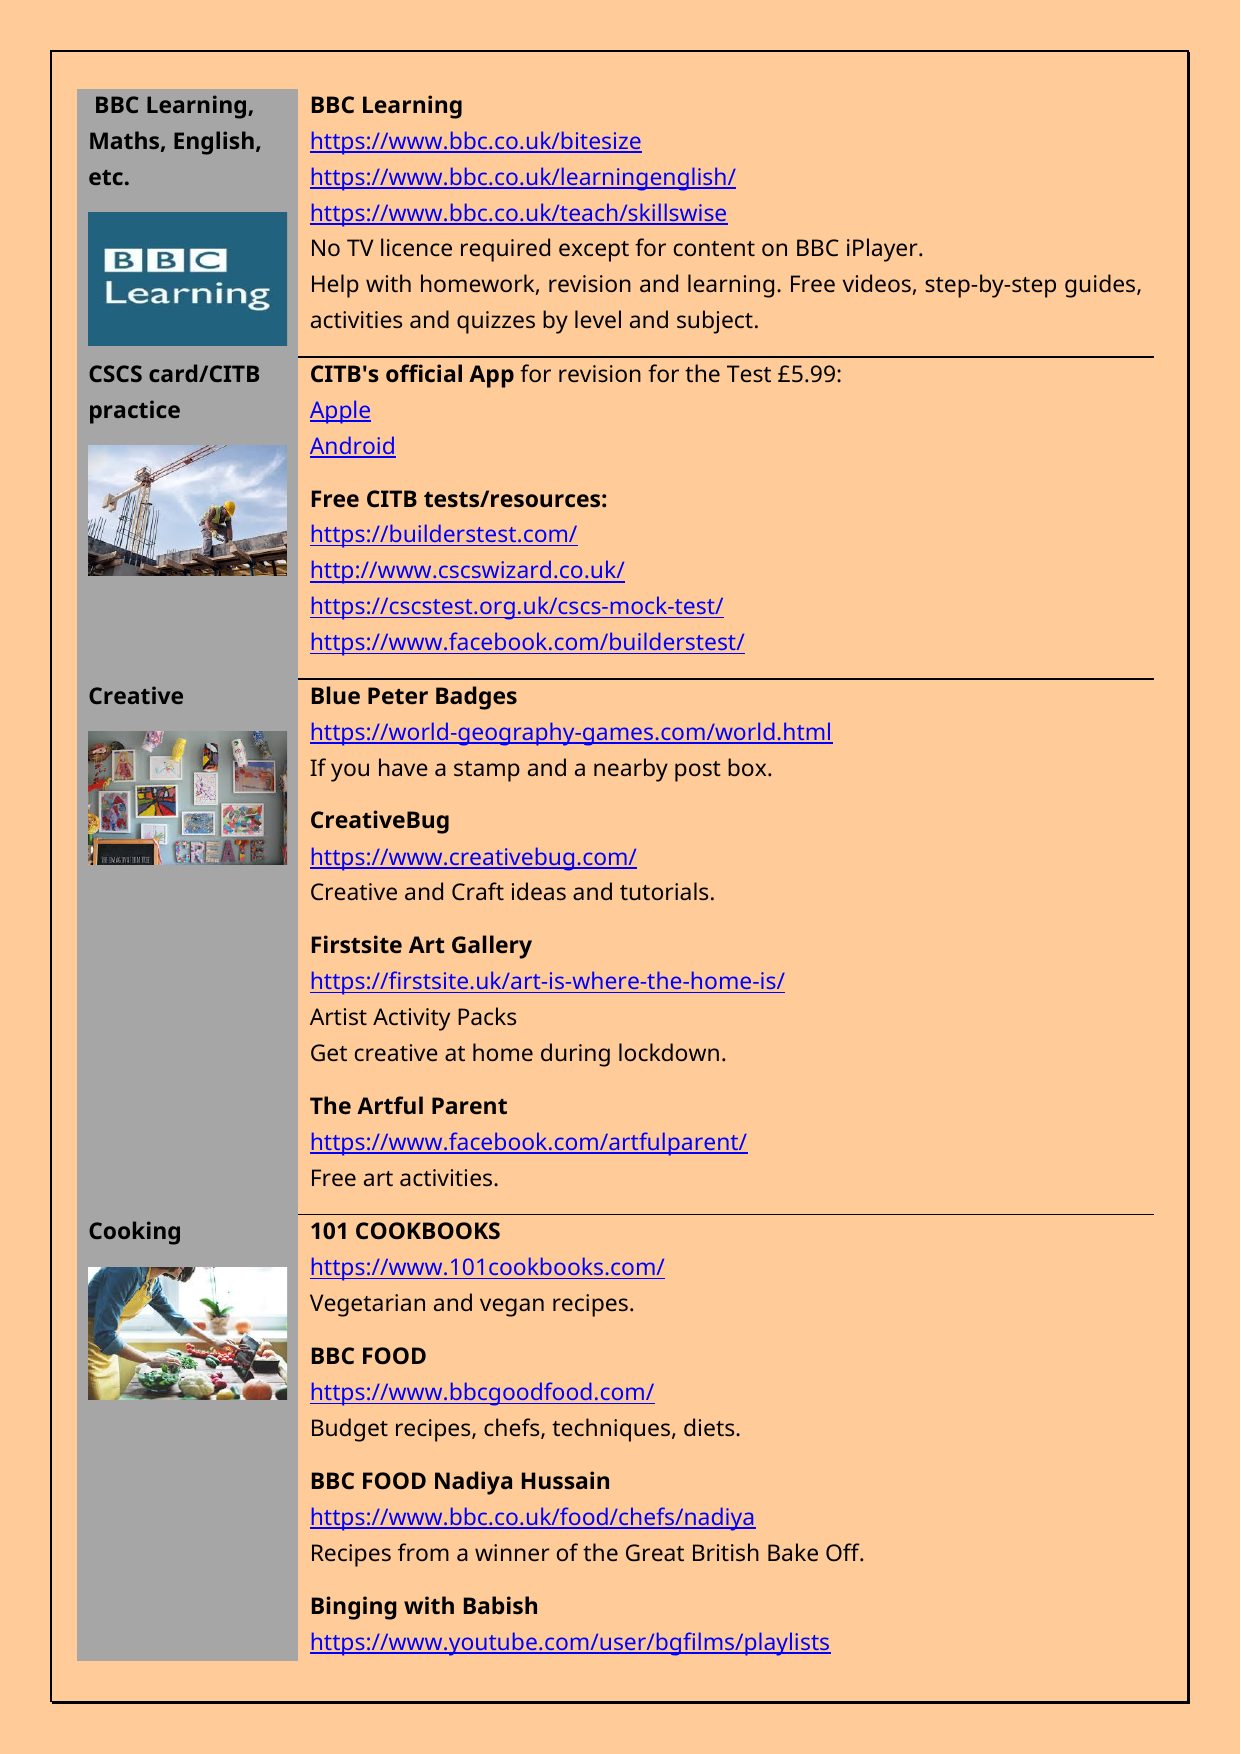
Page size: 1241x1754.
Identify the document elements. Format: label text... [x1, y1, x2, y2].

table_header BBC Learning, Maths, English, etc. [77, 89, 298, 356]
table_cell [298, 1589, 1154, 1661]
table_cell BBC FOOD https://www.bbcgoodfood.com/ Budget recipes, chefs, techniques, diets. [298, 1339, 1154, 1464]
table_cell The Artful Parent https://www.facebook.com/artfulparent/ Free art activities. [298, 1089, 1154, 1214]
table_cell Blue Peter Badges https://world-geography-games.com/world.html If you have a stamp and a nearby post box. [298, 680, 1154, 803]
picture [88, 731, 288, 865]
table_cell Firstsite Art Gallery https://firstsite.uk/art-is-where-the-home-is/ Artist Activity Packs Get creative at home during lockdown. [298, 928, 1154, 1089]
table_cell Free CITB tests/resources: https://builderstest.com/ http://www.cscswizard.co.uk/ https://cscstest.org.uk/cscs-mock-test/ https://www.facebook.com/builderstest/ [298, 481, 1154, 678]
table_cell Cooking [77, 1214, 298, 1661]
table_cell CITB's official App for revision for the Test £5.99: Apple Android [298, 358, 1154, 481]
table_cell CreativeBug https://www.creativebug.com/ Creative and Craft ideas and tutorials. [298, 804, 1154, 928]
picture [88, 212, 288, 346]
table_cell CSCS card/CITB practice [77, 356, 298, 678]
table_cell Creative [77, 678, 298, 1214]
table_cell BBC FOOD Nadiya Hussain https://www.bbc.co.uk/food/chefs/nadiya Recipes from a winner of the Great British Bake Off. [298, 1464, 1154, 1589]
table_cell 101 COOKBOOKS https://www.101cookbooks.com/ Vegetarian and vegan recipes. [298, 1215, 1154, 1339]
picture [88, 1267, 288, 1400]
picture [88, 445, 287, 576]
table_header BBC Learning https://www.bbc.co.uk/bitesize https://www.bbc.co.uk/learningenglish/ https://www.bbc.co.uk/teach/skillswise No TV licence required except for content on BBC iPlayer. Help with homework, revision and learning. Free videos, step-by-step guides, activities and quizzes by level and subject. [298, 89, 1154, 356]
